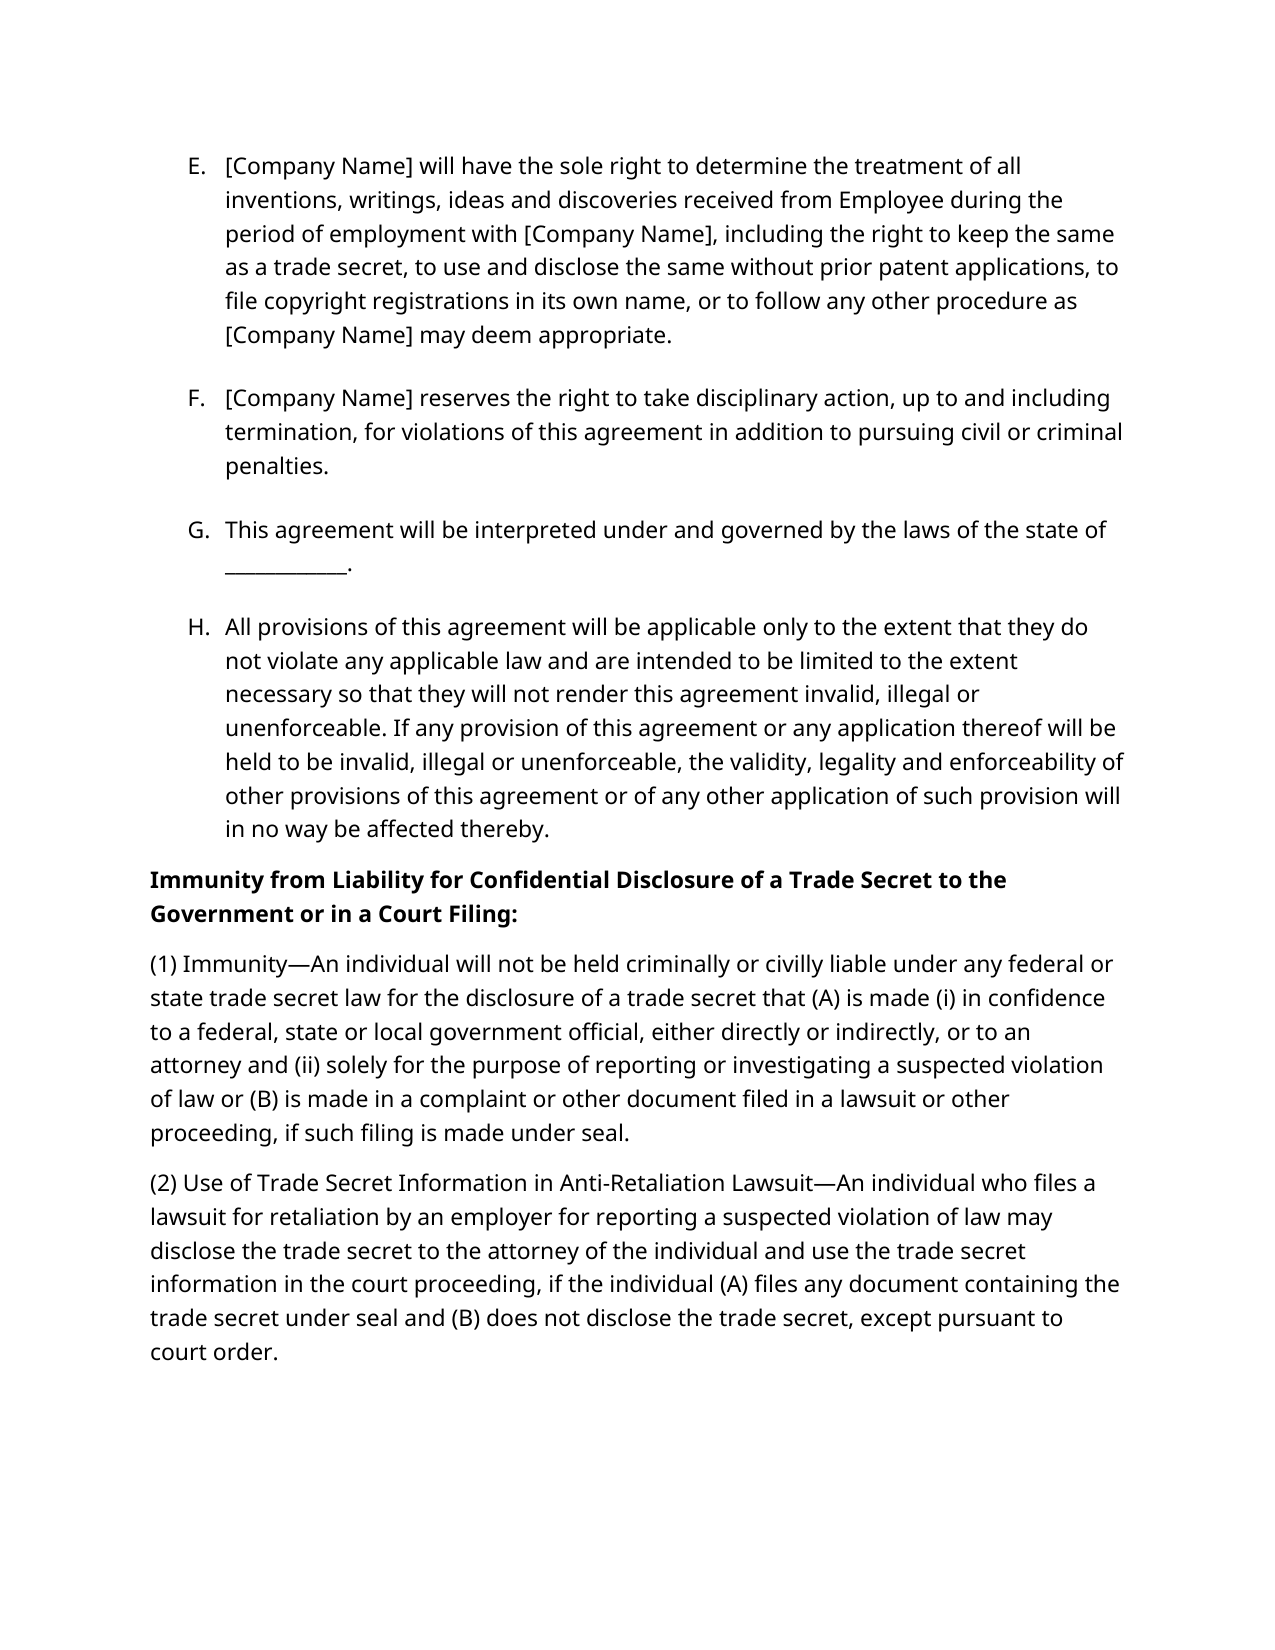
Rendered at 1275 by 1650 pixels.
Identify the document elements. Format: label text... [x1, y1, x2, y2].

list All provisions of this agreement will be applicable only to the extent that they do not violate any applicable law and are intended to be limited to the extent necessary so that they will not render this agreement invalid, illegal or unenforceable. If any provision of this agreement or any application thereof will be held to be invalid, illegal or unenforceable, the validity, legality and enforceability of other provisions of this agreement or of any other application of such provision will in no way be affected thereby. [187, 611, 1125, 845]
list [Company Name] will have the sole right to determine the treatment of all inventions, writings, ideas and discoveries received from Employee during the period of employment with [Company Name], including the right to keep the same as a trade secret, to use and disclose the same without prior patent applications, to file copyright registrations in its own name, or to follow any other procedure as [Company Name] may deem appropriate. [187, 150, 1125, 380]
text (1) Immunity—An individual will not be held criminally or civilly liable under any federal or state trade secret law for the disclosure of a trade secret that (A) is made (i) in confidence to a federal, state or local government official, either directly or indirectly, or to an attorney and (ii) solely for the purpose of reporting or investigating a suspected violation of law or (B) is made in a complaint or other document filed in a lawsuit or other proceeding, if such filing is made under seal. [150, 948, 1125, 1148]
list This agreement will be interpreted under and governed by the laws of the state of ____________. [187, 513, 1125, 609]
text (2) Use of Trade Secret Information in Anti-Retaliation Lawsuit—An individual who files a lawsuit for retaliation by an employer for reporting a suspected violation of law may disclose the trade secret to the attorney of the individual and use the trade secret information in the court proceeding, if the individual (A) files any document containing the trade secret under seal and (B) does not disclose the trade secret, except pursuant to court order. [150, 1167, 1125, 1367]
text Immunity from Liability for Confidential Disclosure of a Trade Secret to the Government or in a Court Filing: [150, 864, 1125, 929]
list [Company Name] reserves the right to take disciplinary action, up to and including termination, for violations of this agreement in addition to pursuing civil or criminal penalties. [187, 382, 1125, 511]
